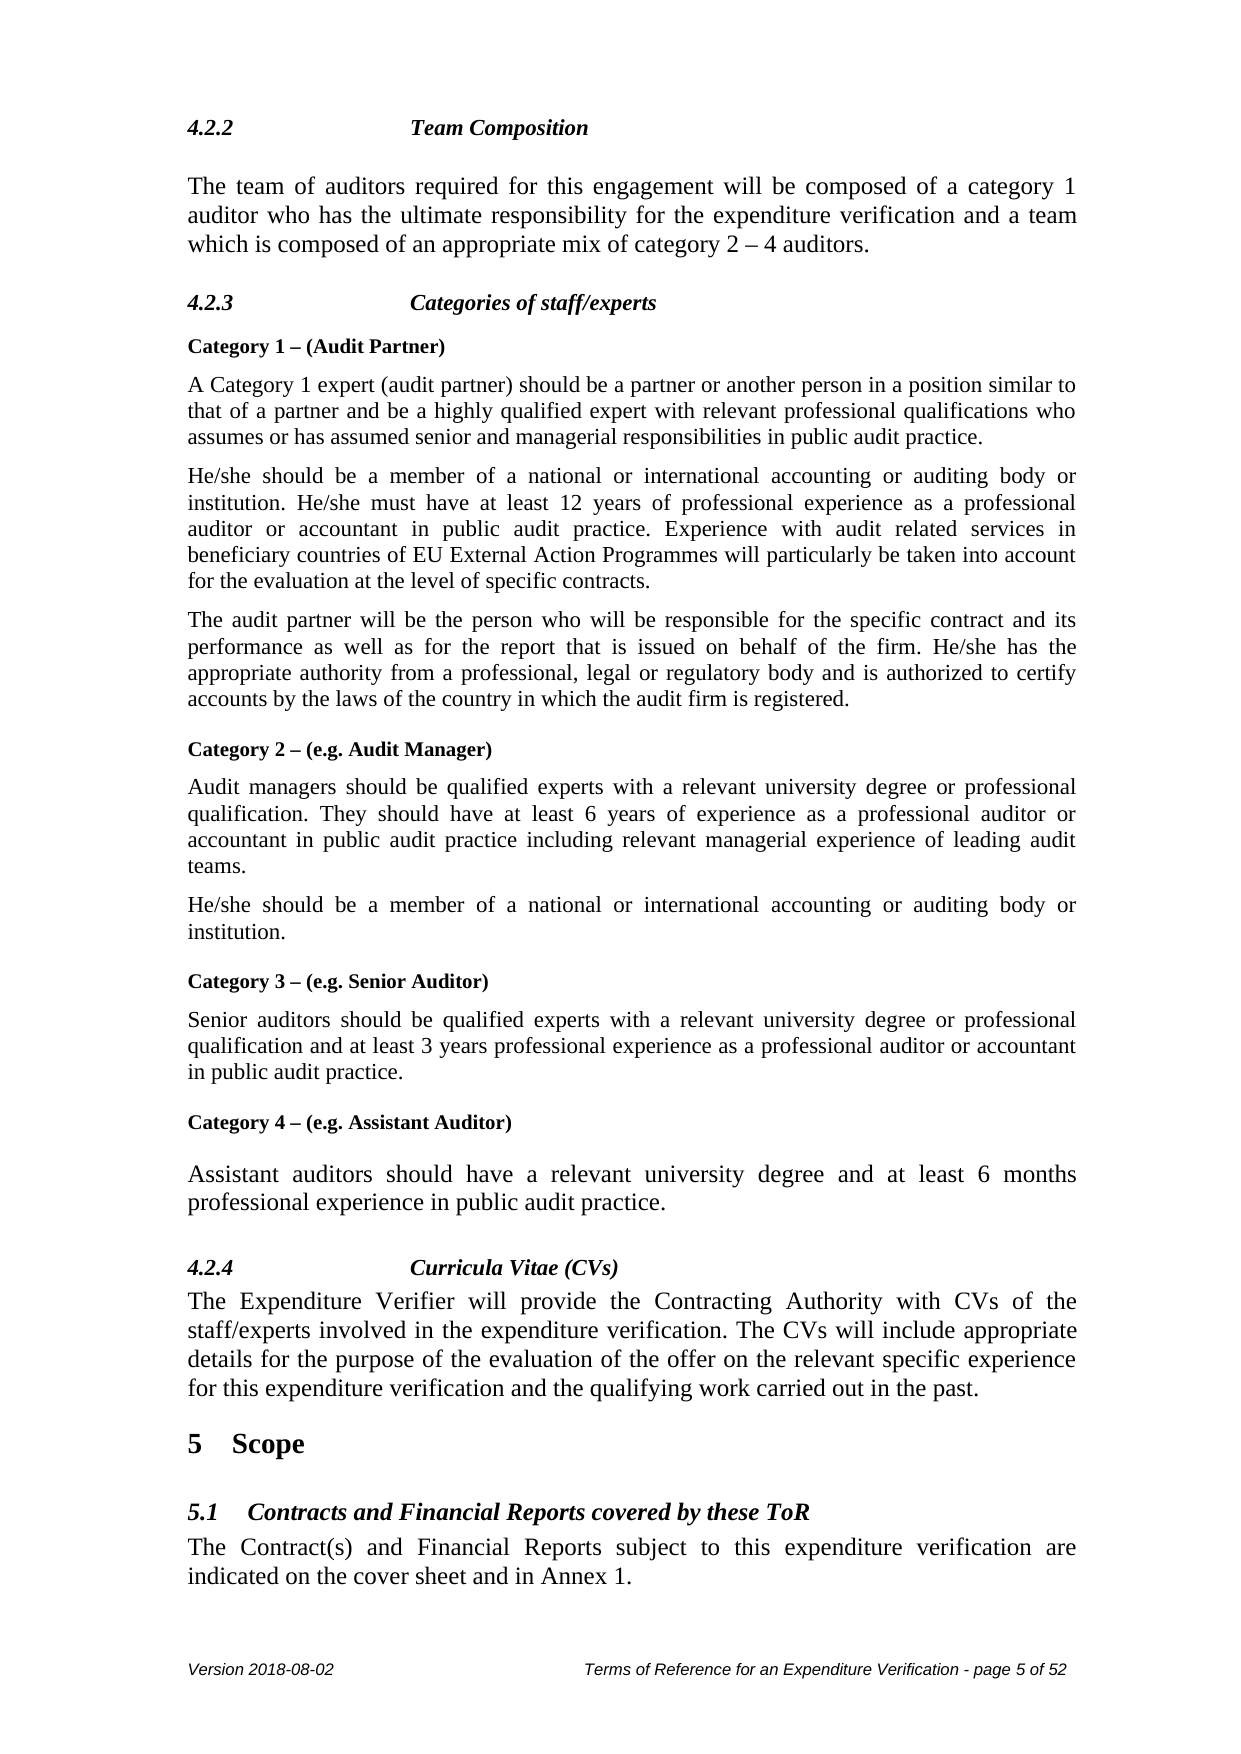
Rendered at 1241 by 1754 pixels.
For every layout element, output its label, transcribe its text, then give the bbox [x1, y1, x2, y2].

text He/she should be a member of a national or international accounting or auditing body or institution. He/she must have at least 12 years of professional experience as a professional auditor or accountant in public audit practice. Experience with audit related services in beneficiary countries of EU External Action Programmes will particularly be taken into account for the evaluation at the level of specific contracts. [187, 462, 1078, 594]
text Category 4 – (e.g. Assistant Auditor) [187, 1110, 1078, 1134]
text Assistant auditors should have a relevant university degree and at least 6 months professional experience in public audit practice. [187, 1159, 1078, 1216]
text The audit partner will be the person who will be responsible for the specific contract and its performance as well as for the report that is issued on behalf of the firm. He/she has the appropriate authority from a professional, legal or regulatory body and is authorized to certify accounts by the laws of the country in which the audit firm is registered. [187, 606, 1078, 712]
subtitle Curricula Vitae (CVs) [187, 1254, 1078, 1280]
subtitle Scope [187, 1426, 1078, 1460]
text The Expenditure Verifier will provide the Contracting Authority with CVs of the staff/experts involved in the expenditure verification. The CVs will include appropriate details for the purpose of the evaluation of the offer on the relevant specific experience for this expenditure verification and the qualifying work carried out in the past. [187, 1286, 1078, 1401]
text The Contract(s) and Financial Reports subject to this expenditure verification are indicated on the cover sheet and in Annex 1. [187, 1532, 1078, 1590]
text Audit managers should be qualified experts with a relevant university degree or professional qualification. They should have at least 6 years of experience as a professional auditor or accountant in public audit practice including relevant managerial experience of leading audit teams. [187, 773, 1078, 879]
subtitle Team Composition [187, 114, 1078, 140]
text He/she should be a member of a national or international accounting or auditing body or institution. [187, 891, 1078, 944]
subtitle The team of auditors required for this engagement will be composed of a category 1 auditor who has the ultimate responsibility for the expenditure verification and a team which is composed of an appropriate mix of category 2 – 4 auditors. [187, 171, 1078, 258]
text Category 2 – (e.g. Audit Manager) [187, 737, 1078, 761]
text Category 1 – (Audit Partner) [187, 334, 1078, 358]
subtitle Contracts and Financial Reports covered by these ToR [187, 1497, 1078, 1526]
subtitle Categories of staff/experts [187, 289, 1078, 315]
text A Category 1 expert (audit partner) should be a partner or another person in a position similar to that of a partner and be a highly qualified expert with relevant professional qualifications who assumes or has assumed senior and managerial responsibilities in public audit practice. [187, 371, 1078, 450]
text Senior auditors should be qualified experts with a relevant university degree or professional qualification and at least 3 years professional experience as a professional auditor or accountant in public audit practice. [187, 1006, 1078, 1085]
text Category 3 – (e.g. Senior Auditor) [187, 969, 1078, 993]
